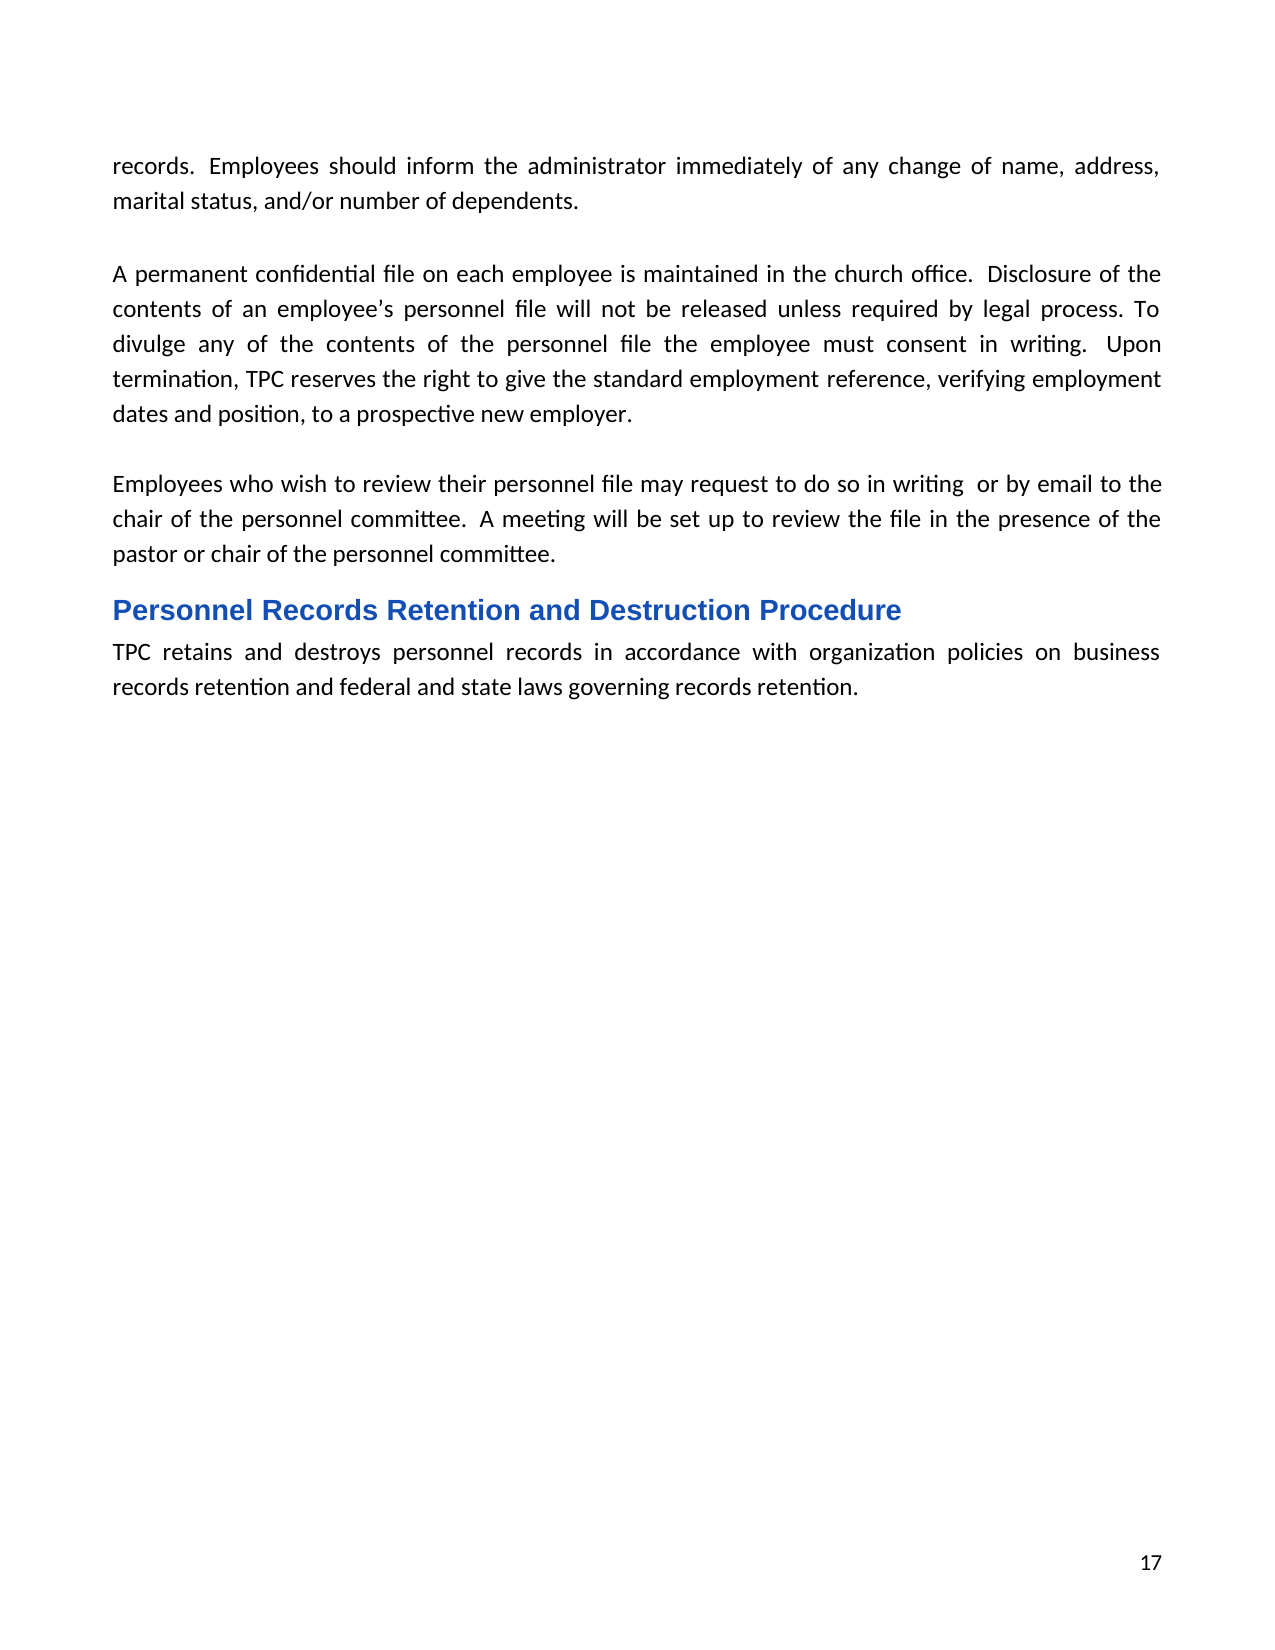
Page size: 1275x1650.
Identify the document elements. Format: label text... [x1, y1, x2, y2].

text Employees who wish to review their personnel file may request to do so in writing or by email to the chair of the personnel committee. A meeting will be set up to review the file in the presence of the pastor or chair of the personnel committee. [112, 468, 1162, 568]
text A permanent confidential file on each employee is maintained in the church office. Disclosure of the contents of an employee’s personnel file will not be released unless required by legal process. To divulge any of the contents of the personnel file the employee must consent in writing. Upon termination, TPC reserves the right to give the standard employment reference, verifying employment dates and position, to a prospective new employer. [112, 258, 1162, 428]
text records. Employees should inform the administrator immediately of any change of name, address, marital status, and/or number of dependents. [112, 150, 1161, 216]
subtitle Personnel Records Retention and Destruction Procedure [112, 593, 1175, 627]
text TPC retains and destroys personnel records in accordance with organization policies on business records retention and federal and state laws governing records retention. [112, 636, 1162, 701]
